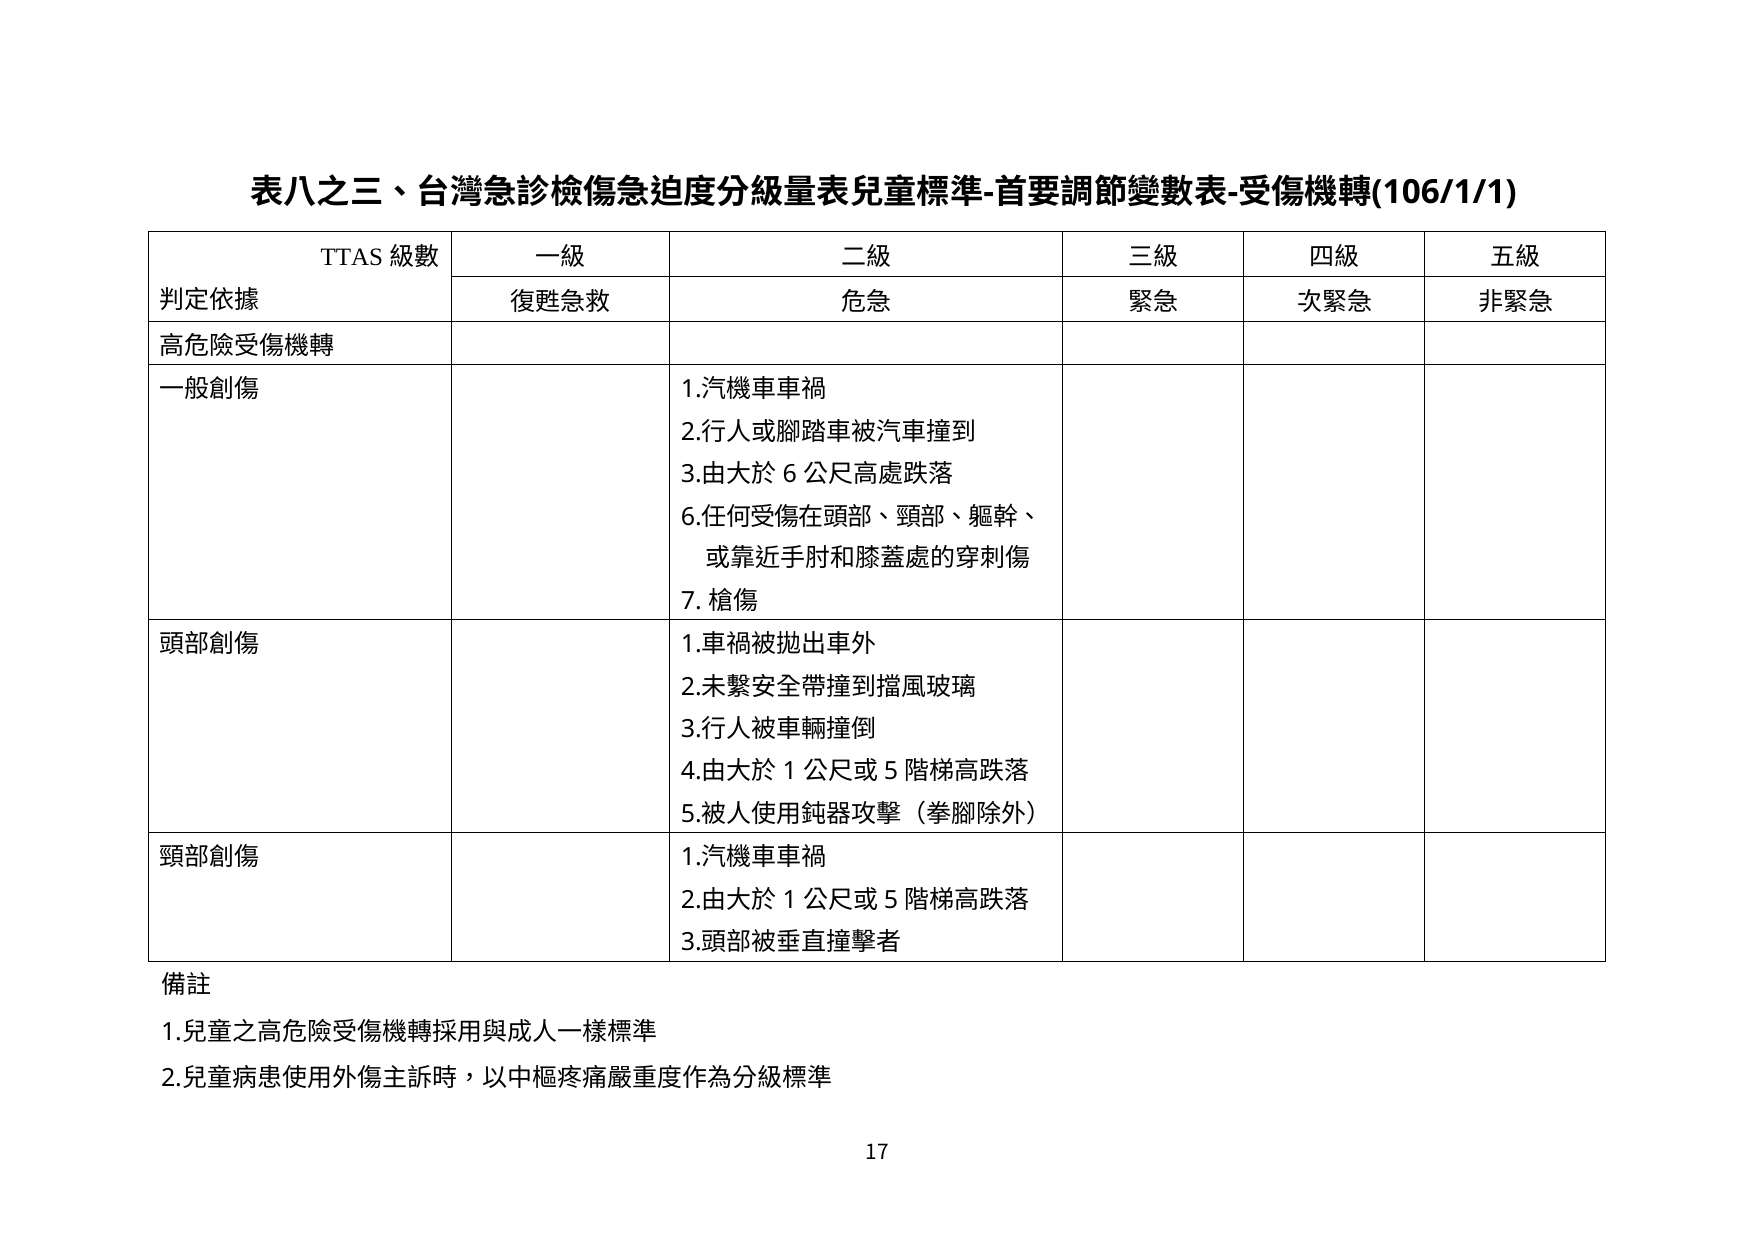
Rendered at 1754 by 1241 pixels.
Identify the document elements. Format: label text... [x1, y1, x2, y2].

table_header TTAS 級數 判定依據 [149, 232, 451, 321]
table_cell 危急 [670, 277, 1062, 321]
table_cell [670, 322, 1062, 364]
table_header 一級 [452, 232, 669, 276]
table_cell 緊急 [1063, 277, 1243, 321]
table_cell 1.汽機車車禍 2.行人或腳踏車被汽車撞到 3.由大於 6 公尺高處跌落 6.任何受傷在頭部、頸部、軀幹、或靠近手肘和膝蓋處的穿刺傷 7. 槍傷 [670, 365, 1062, 619]
table_cell 頭部創傷 [149, 620, 451, 832]
table_cell 非緊急 [1425, 277, 1605, 321]
table_cell 高危險受傷機轉 [149, 322, 451, 364]
table_cell [1063, 322, 1243, 364]
table_cell [1244, 620, 1424, 832]
table_cell [1425, 322, 1605, 364]
table_cell [452, 322, 669, 364]
text 1.兒童之高危險受傷機轉採用與成人一樣標準 [161, 1008, 1606, 1050]
table_cell [452, 365, 669, 619]
table_cell 頸部創傷 [149, 833, 451, 961]
table_cell [1244, 833, 1424, 961]
table_cell [1063, 620, 1243, 832]
text 表八之三、台灣急診檢傷急迫度分級量表兒童標準-首要調節變數表-受傷機轉(106/1/1) [148, 147, 1606, 231]
table_cell [1063, 365, 1243, 619]
table_cell [1425, 833, 1605, 961]
table_header 四級 [1244, 232, 1424, 276]
table_cell [1425, 365, 1605, 619]
table_cell 一般創傷 [149, 365, 451, 619]
table_cell [1063, 833, 1243, 961]
table_cell [1425, 620, 1605, 832]
text 備註 [161, 962, 1606, 1003]
table_header 五級 [1425, 232, 1605, 276]
table_cell [1244, 322, 1424, 364]
table_header 三級 [1063, 232, 1243, 276]
table_cell [452, 833, 669, 961]
table_cell 次緊急 [1244, 277, 1424, 321]
table_header 二級 [670, 232, 1062, 276]
table_cell [1244, 365, 1424, 619]
table_cell 1.汽機車車禍 2.由大於 1 公尺或 5 階梯高跌落 3.頭部被垂直撞擊者 [670, 833, 1062, 961]
table_cell 1.車禍被拋出車外 2.未繫安全帶撞到擋風玻璃 3.行人被車輛撞倒 4.由大於 1 公尺或 5 階梯高跌落 5.被人使用鈍器攻擊（拳腳除外） [670, 620, 1062, 832]
text 2.兒童病患使用外傷主訴時，以中樞疼痛嚴重度作為分級標準 [161, 1054, 1606, 1096]
table_cell [452, 620, 669, 832]
table_cell 復甦急救 [452, 277, 669, 321]
